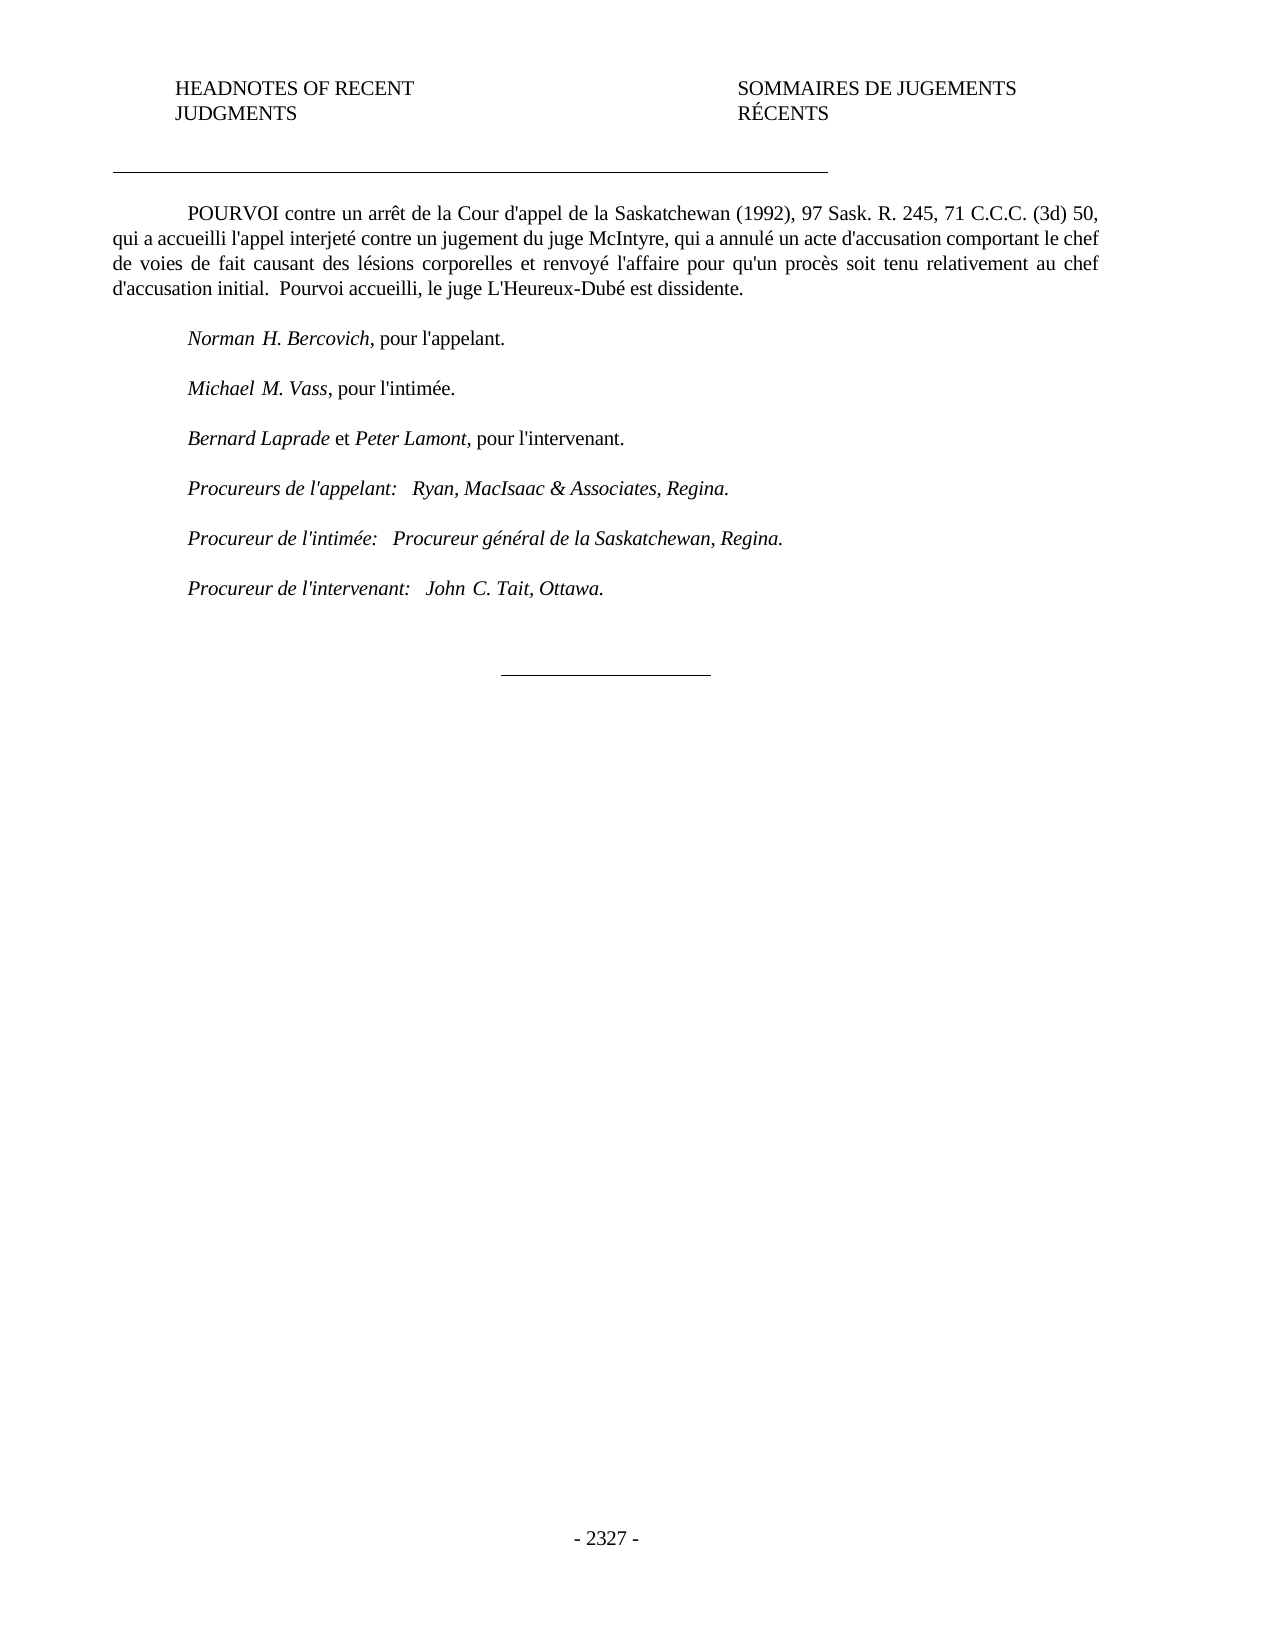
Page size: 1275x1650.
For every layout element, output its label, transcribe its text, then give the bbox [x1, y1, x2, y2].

text Procureur de l'intervenant: John C. Tait, Ottawa. [112, 575, 1100, 600]
text Procureurs de l'appelant: Ryan, MacIsaac & Associates, Regina. [112, 475, 1100, 500]
text Norman H. Bercovich, pour l'appelant. [112, 325, 1100, 350]
text Michael M. Vass, pour l'intimée. [112, 375, 1100, 400]
text Bernard Laprade et Peter Lamont, pour l'intervenant. [112, 425, 1100, 450]
text Procureur de l'intimée: Procureur général de la Saskatchewan, Regina. [112, 525, 1100, 550]
text POURVOI contre un arrêt de la Cour d'appel de la Saskatchewan (1992), 97 Sask. R. 245, 71 C.C.C. (3d) 50, qui a accueilli l'appel interjeté contre un jugement du juge McIntyre, qui a annulé un acte d'accusation comportant le chef de voies de fait causant des lésions corporelles et renvoyé l'affaire pour qu'un procès soit tenu relativement au chef d'accusation initial. Pourvoi accueilli, le juge L'Heureux-Dubé est dissidente. [112, 200, 1100, 300]
